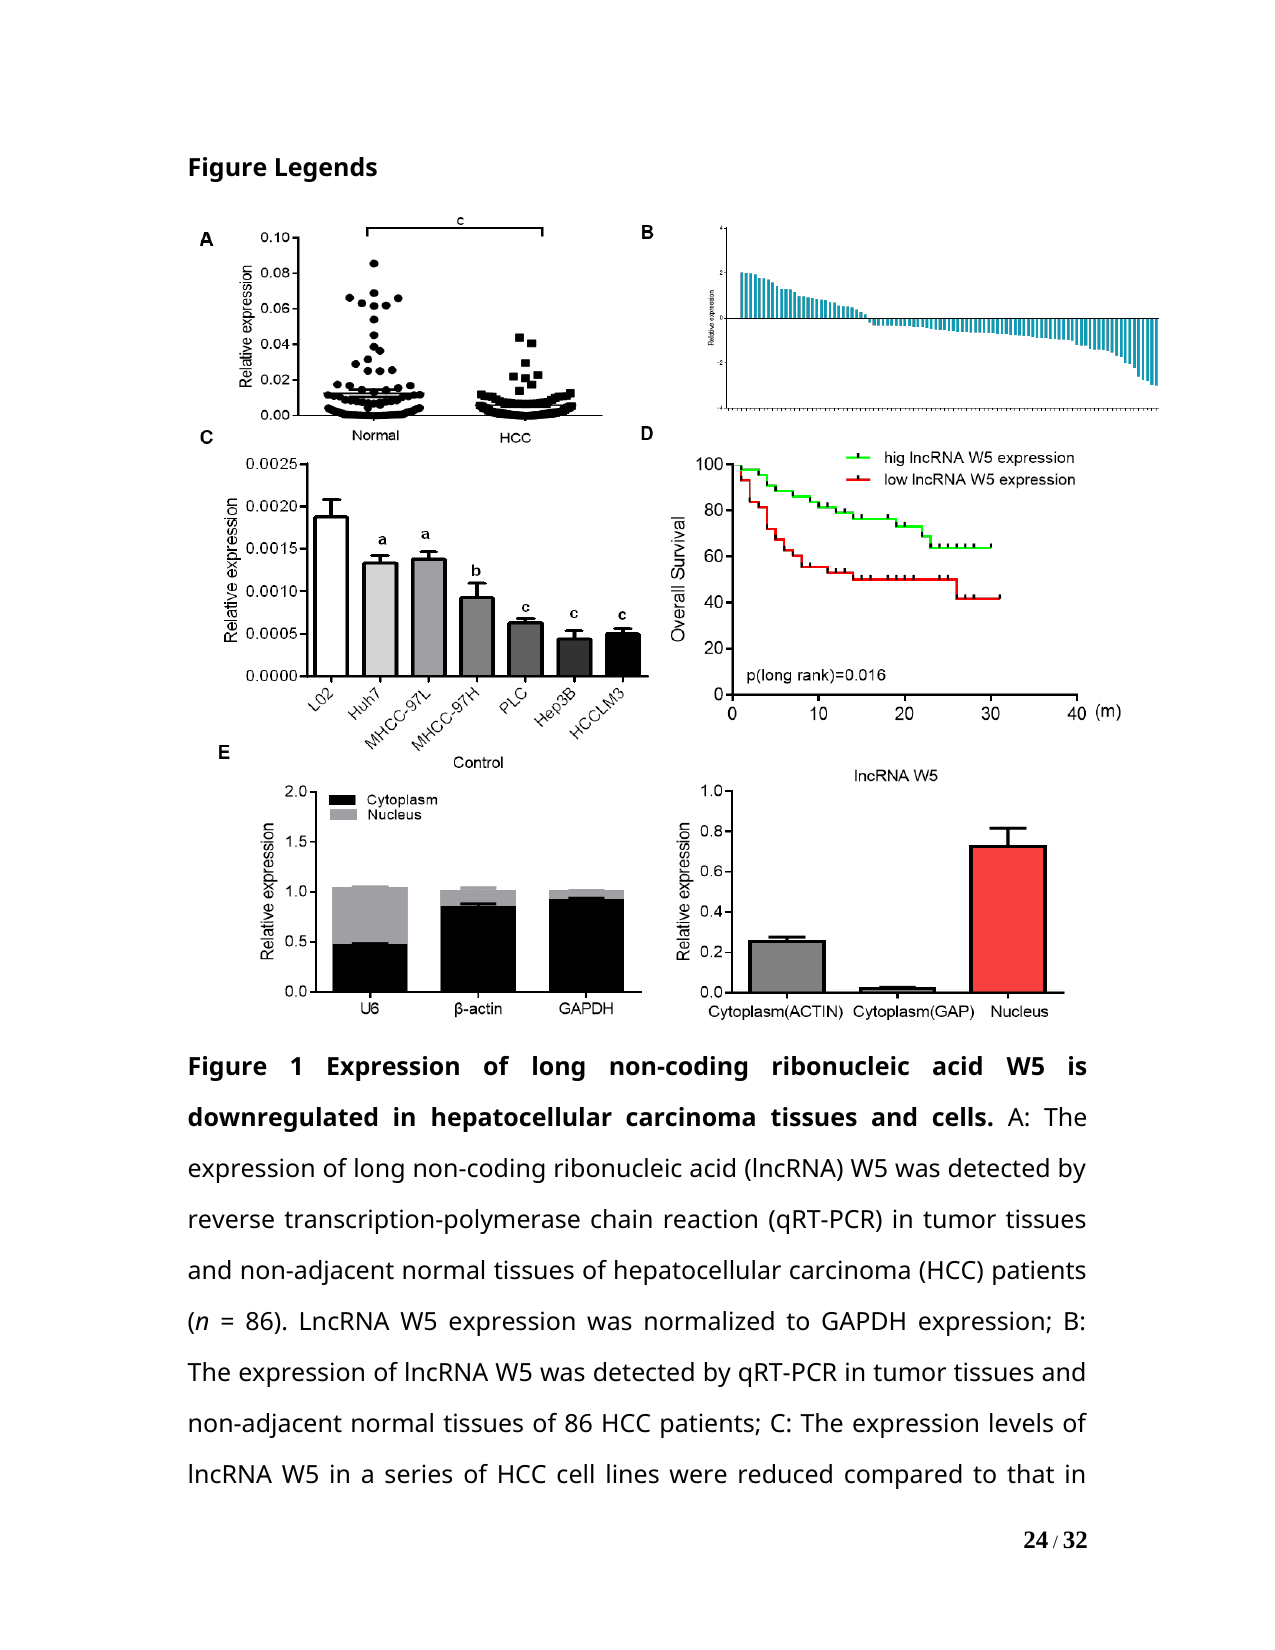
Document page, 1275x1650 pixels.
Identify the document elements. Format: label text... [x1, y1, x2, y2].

text Figure Legends [187, 150, 1087, 184]
picture [187, 201, 1163, 1035]
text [187, 1049, 1087, 1491]
